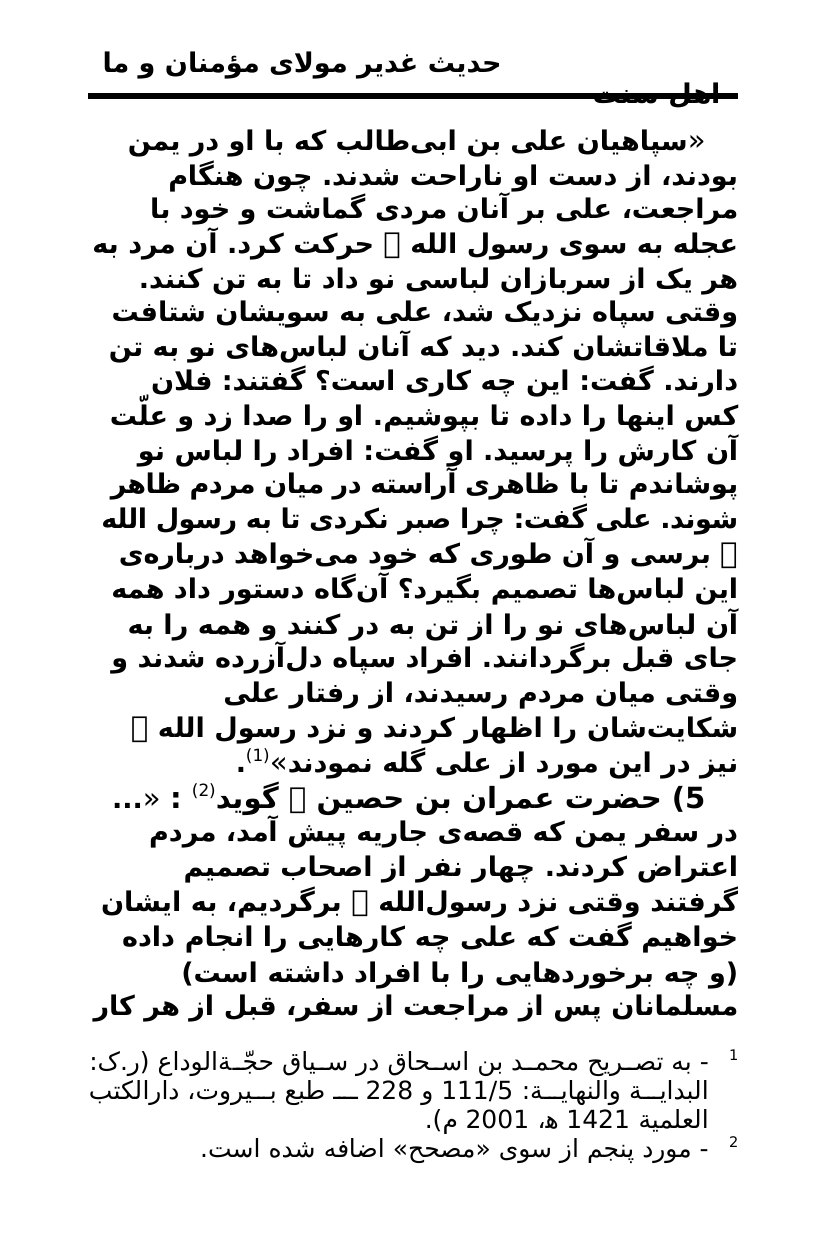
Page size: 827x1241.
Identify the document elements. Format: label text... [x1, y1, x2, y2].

text «سپاهیان‌ علی‌ بن‌ ابی‌طالب‌ كه‌ با او در یمن‌ بودند، از دست‌ او ناراحت‌ شدند. چون‌ هنگام‌ مراجعت‌، علی‌ بر آنان‌ مردی‌ گماشت‌ و خود با عجله‌ به‌ سوی‌ رسول‌ الله حركت‌ كرد. آن‌ مرد به‌ هر یک از سربازان‌ لباسی‌ نو داد تا به‌ تن‌ كنند. وقتی‌ سپاه‌ نزدیک شد، علی‌ به‌ سویشان‌ شتافت‌ تا ملاقاتشان‌ كند. دید كه‌ آنان‌ لباس‌های‌ نو به‌ تن‌ دارند. گفت‌: این‌ چه‌ كاری‌ است‌؟ گفتند: فلان‌ كس‌ اینها را داده‌ تا بپوشیم‌. او را صدا زد و علّت‌ آن‌ كارش‌ را پرسید. او گفت‌: افراد را لباس‌ نو پوشاندم‌ تا با ظاهری‌ آراسته‌ در میان‌ مردم‌ ظاهر شوند. علی‌ گفت‌: چرا صبر نكردی‌ تا به‌ رسول‌ الله برسی‌ و آن‌ طوری‌ كه‌ خود می‌خواهد درباره‌ی‌ این‌ لباس‌ها تصمیم‌ بگیرد؟ آن‌گاه‌ دستور داد همه‌ آن‌ لباس‌های‌ نو را از تن‌ به‌ در كنند و همه‌ را به‌ جای‌ قبل‌ برگردانند. افراد سپاه‌ دل‌آزرده‌ شدند و وقتی‌ میان‌ مردم‌ رسیدند، از رفتار علی‌ شكایت‌شان‌ را اظهار كردند و نزد رسول‌ الله نیز در این‌ مورد از علی‌ گله‌ نمودند»(). [89, 123, 738, 780]
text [89, 781, 738, 1022]
